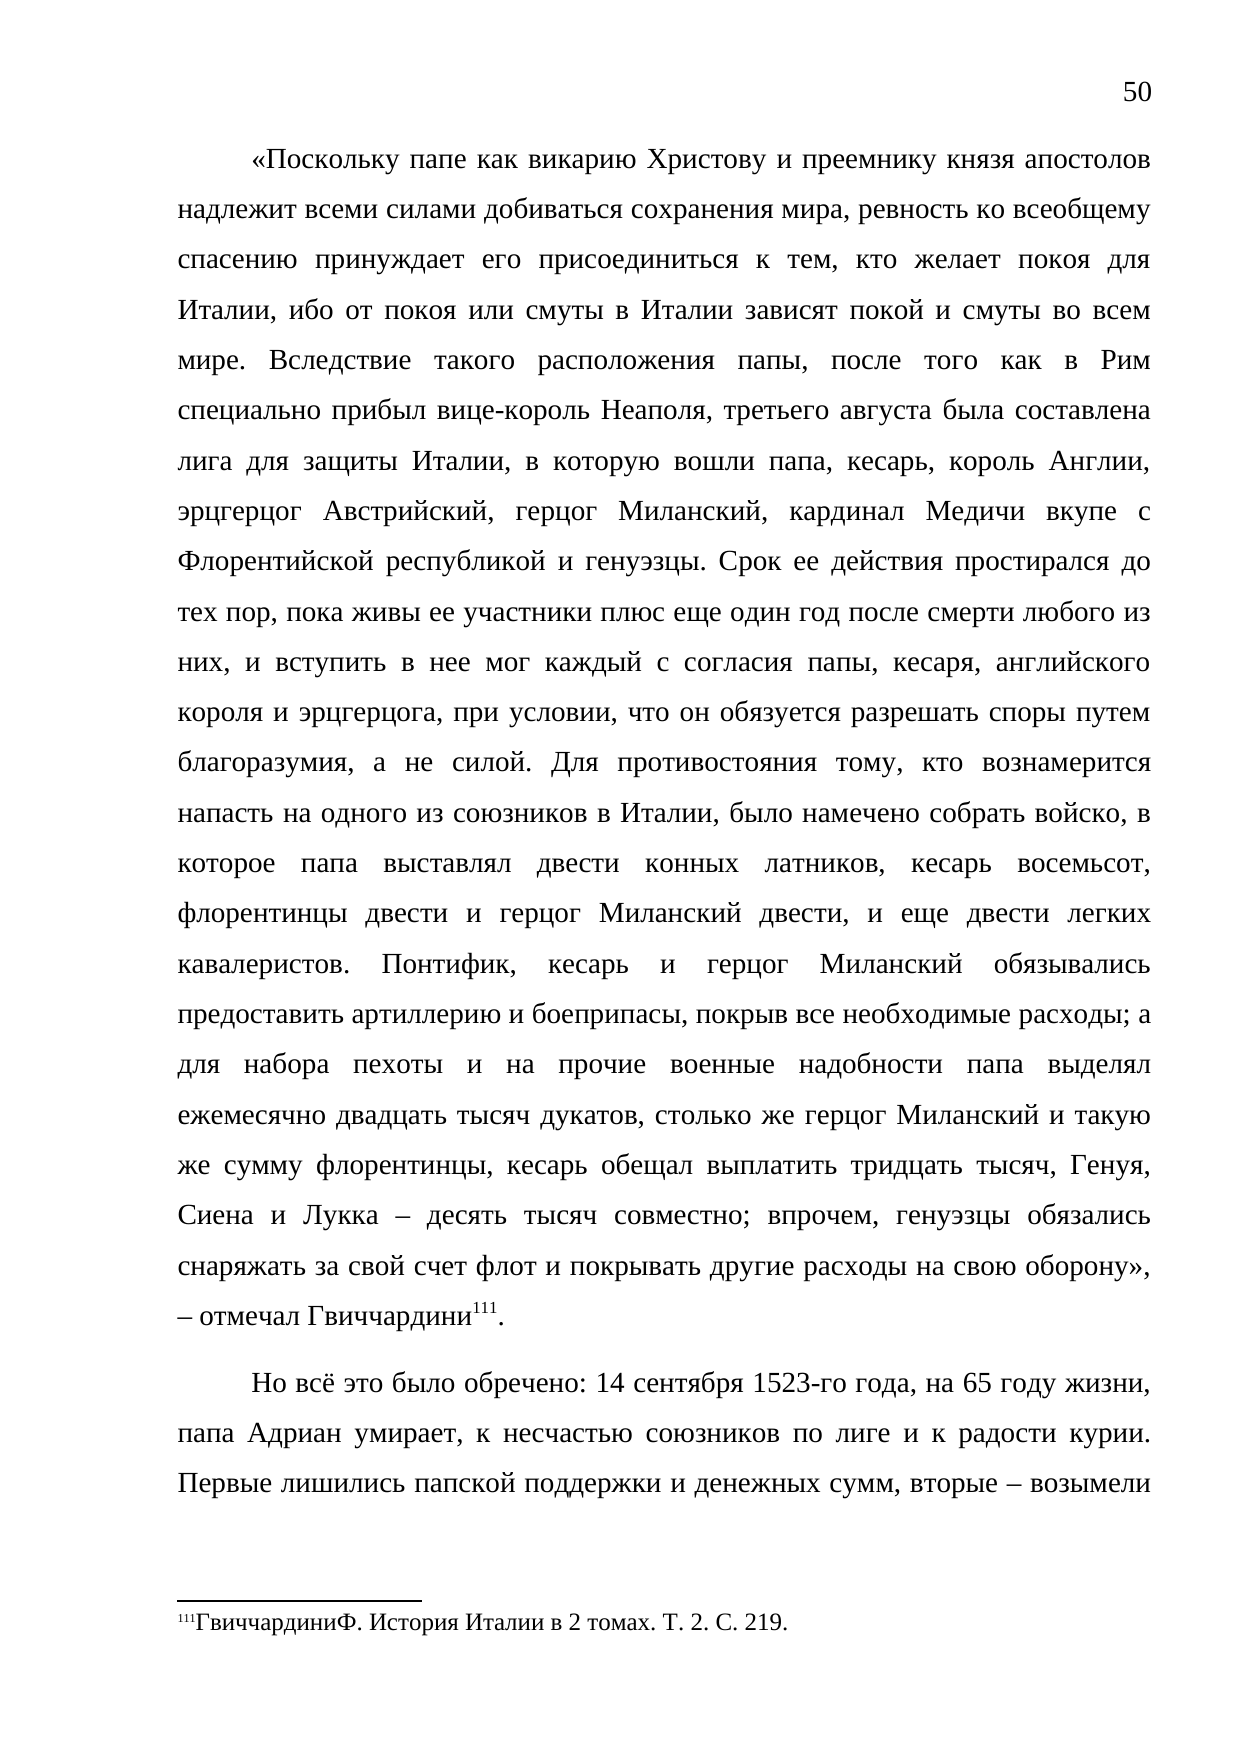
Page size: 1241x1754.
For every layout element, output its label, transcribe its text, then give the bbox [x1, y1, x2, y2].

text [177, 1365, 1152, 1499]
text «Поскольку папе как викарию Христову и преемнику князя апостолов надлежит всеми силами добиваться сохранения мира, ревность ко всеобщему спасению принуждает его присоединиться к тем, кто желает покоя для Италии, ибо от покоя или смуты в Италии зависят покой и смуты во всем мире. Вследствие такого расположения папы, после того как в Рим специально прибыл вице-король Неаполя, третьего августа была составлена лига для защиты Италии, в которую вошли папа, кесарь, король Англии, эрцгерцог Австрийский, герцог Миланский, кардинал Медичи вкупе с Флорентийской республикой и генуэзцы. Срок ее действия простирался до тех пор, пока живы ее участники плюс еще один год после смерти любого из них, и вступить в нее мог каждый с согласия папы, кесаря, английского короля и эрцгерцога, при условии, что он обязуется разрешать споры путем благоразумия, а не силой. Для противостояния тому, кто вознамерится напасть на одного из союзников в Италии, было намечено собрать войско, в которое папа выставлял двести конных латников, кесарь восемьсот, флорентинцы двести и герцог Миланский двести, и еще двести легких кавалеристов. Понтифик, кесарь и герцог Миланский обязывались предоставить артиллерию и боеприпасы, покрыв все необходимые расходы; а для набора пехоты и на прочие военные надобности папа выделял ежемесячно двадцать тысяч дукатов, столько же герцог Миланский и такую же сумму флорентинцы, кесарь обещал выплатить тридцать тысяч, Генуя, Сиена и Лукка – десять тысяч совместно; впрочем, генуэзцы обязались снаряжать за свой счет флот и покрывать другие расходы на свою оборону», – отмечал Гвиччардини. [177, 141, 1152, 1332]
